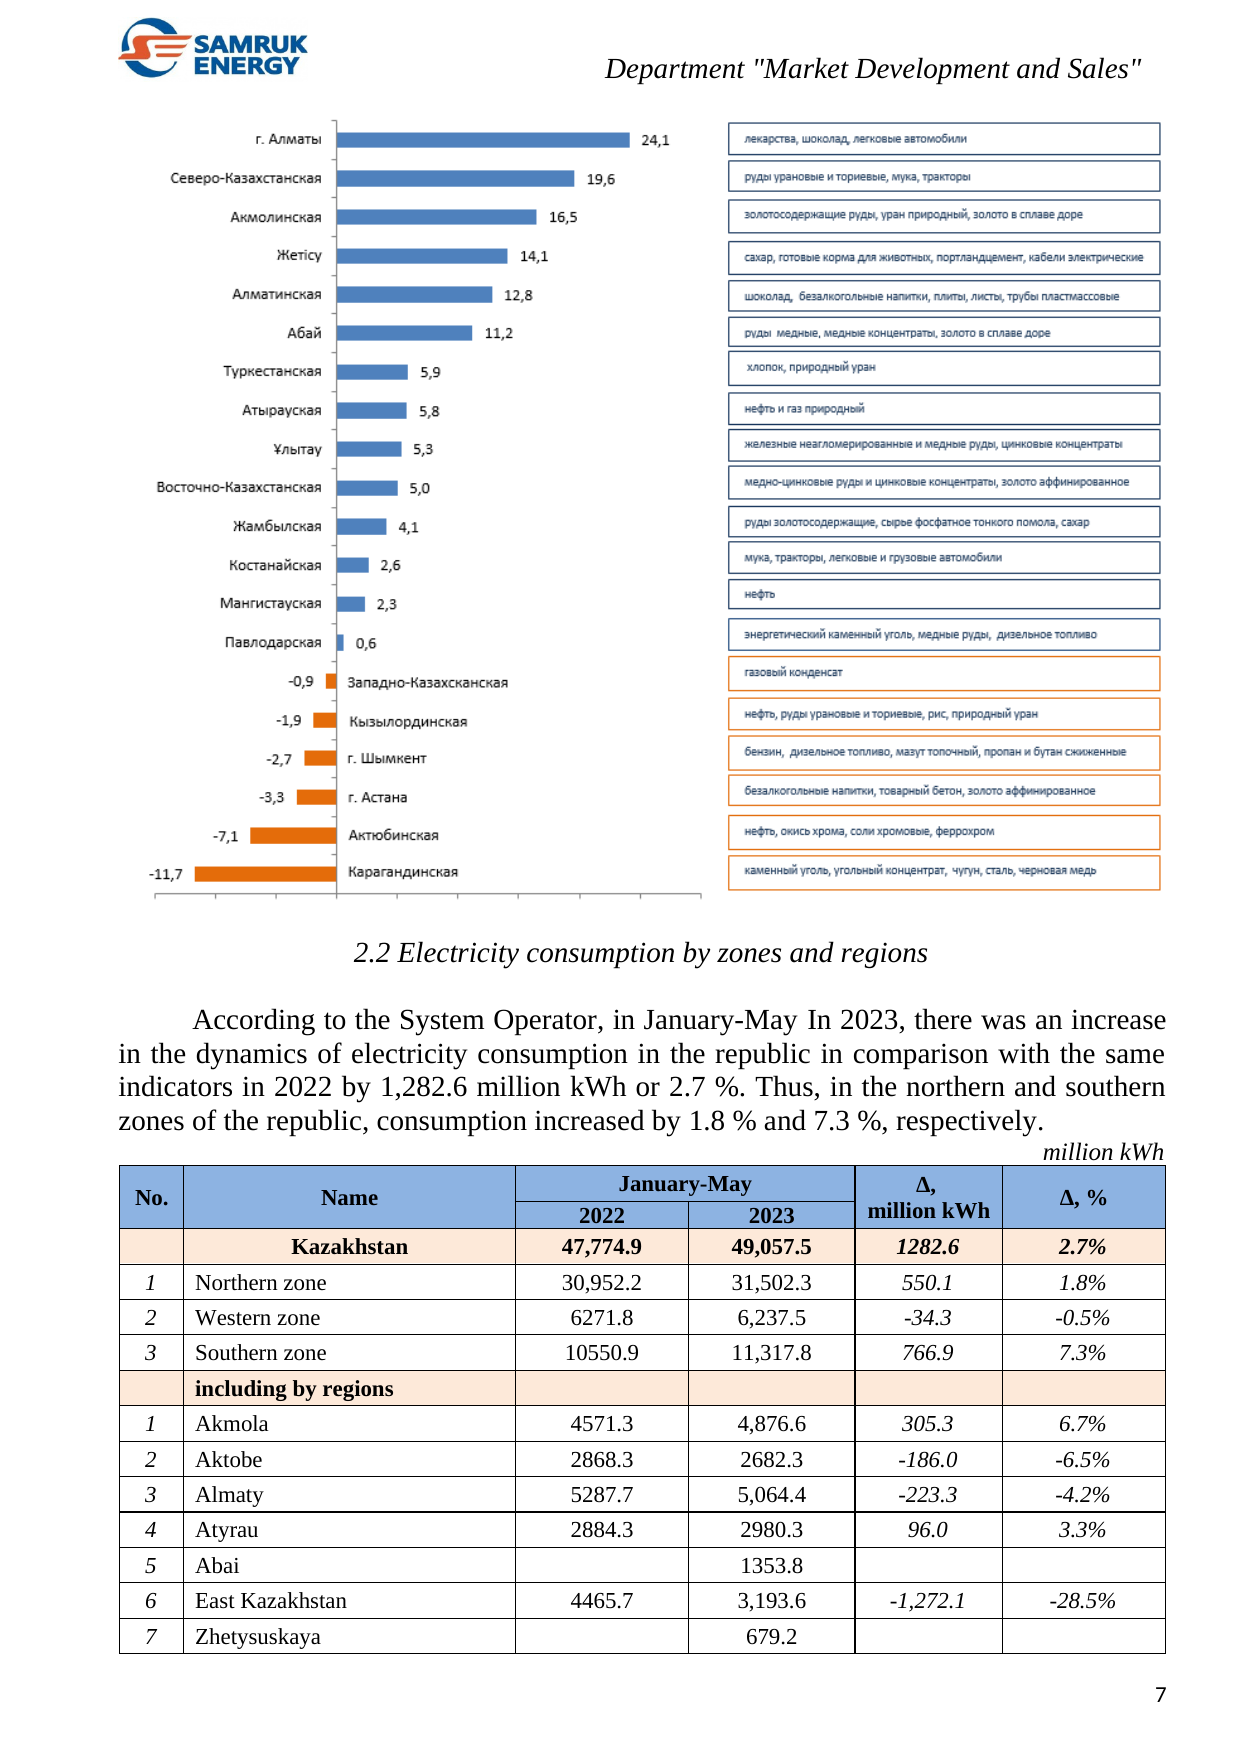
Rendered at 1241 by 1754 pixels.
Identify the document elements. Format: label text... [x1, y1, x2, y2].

table_cell 3 [120, 1335, 183, 1370]
table_cell Western zone [184, 1300, 515, 1334]
table_cell 1 [120, 1265, 183, 1299]
table_cell 3,193.6 [689, 1583, 854, 1618]
table_cell 4,876.6 [689, 1406, 854, 1441]
table_cell 49,057.5 [689, 1229, 854, 1263]
table_cell Akmola [184, 1406, 515, 1441]
table_cell 766.9 [856, 1335, 1002, 1370]
table_cell 30,952.2 [516, 1265, 688, 1299]
table_cell 550.1 [856, 1265, 1002, 1299]
table_cell Aktobe [184, 1442, 515, 1476]
table_cell -34.3 [856, 1300, 1002, 1334]
table_cell [1003, 1371, 1165, 1405]
table_cell 1282.6 [856, 1229, 1002, 1263]
table_cell 31,502.3 [689, 1265, 854, 1299]
table_cell 96.0 [856, 1513, 1002, 1547]
table_header Δ, % [1003, 1166, 1165, 1228]
picture [118, 115, 1167, 902]
table_cell -186.0 [856, 1442, 1002, 1476]
table_cell [516, 1371, 688, 1405]
table_cell 679.2 [689, 1619, 854, 1653]
table_header January-May [516, 1166, 854, 1201]
table_cell 2980.3 [689, 1513, 854, 1547]
table_cell including by regions [184, 1371, 515, 1405]
table_cell [856, 1548, 1002, 1582]
list million kWh [193, 1137, 1167, 1165]
table_cell Kazakhstan [184, 1229, 515, 1263]
table_cell 10550.9 [516, 1335, 688, 1370]
table_cell Southern zone [184, 1335, 515, 1370]
table_cell [856, 1619, 1002, 1653]
table_cell Northern zone [184, 1265, 515, 1299]
table_cell 5,064.4 [689, 1477, 854, 1511]
table_cell [1003, 1548, 1165, 1582]
table_cell 4571.3 [516, 1406, 688, 1441]
table_cell 2868.3 [516, 1442, 688, 1476]
table_cell [516, 1548, 688, 1582]
table_cell 6,237.5 [689, 1300, 854, 1334]
table_cell 2 [120, 1300, 183, 1334]
table_cell -1,272.1 [856, 1583, 1002, 1618]
table_cell 1353.8 [689, 1548, 854, 1582]
table_cell Zhetysuskaya [184, 1619, 515, 1653]
table_header No. [120, 1166, 183, 1228]
table_cell 11,317.8 [689, 1335, 854, 1370]
table_cell 6271.8 [516, 1300, 688, 1334]
table_cell 3 [120, 1477, 183, 1511]
table_cell 2023 [689, 1202, 854, 1228]
table_cell 2.7% [1003, 1229, 1165, 1263]
table_cell 3.3% [1003, 1513, 1165, 1547]
table_cell 5 [120, 1548, 183, 1582]
table_cell [856, 1371, 1002, 1405]
picture [118, 17, 308, 82]
table_cell 6.7% [1003, 1406, 1165, 1441]
table_cell 4 [120, 1513, 183, 1547]
table_header Δ, million kWh [856, 1166, 1002, 1228]
table_cell 47,774.9 [516, 1229, 688, 1263]
table_cell -28.5% [1003, 1583, 1165, 1618]
table_cell -6.5% [1003, 1442, 1165, 1476]
table_cell [120, 1229, 183, 1263]
table_cell [1003, 1619, 1165, 1653]
table_cell 2884.3 [516, 1513, 688, 1547]
subtitle 2.2 Electricity consumption by zones and regions [118, 935, 1167, 969]
table_cell 6 [120, 1583, 183, 1618]
table_cell Atyrau [184, 1513, 515, 1547]
table_cell Almaty [184, 1477, 515, 1511]
table_cell [516, 1619, 688, 1653]
table_cell East Kazakhstan [184, 1583, 515, 1618]
table_cell 1 [120, 1406, 183, 1441]
table_cell [120, 1371, 183, 1405]
table_header Name [184, 1166, 515, 1228]
table_cell 305.3 [856, 1406, 1002, 1441]
table_cell 7.3% [1003, 1335, 1165, 1370]
table_cell 2682.3 [689, 1442, 854, 1476]
table_cell -4.2% [1003, 1477, 1165, 1511]
table_cell -223.3 [856, 1477, 1002, 1511]
table_cell 4465.7 [516, 1583, 688, 1618]
table_cell 1.8% [1003, 1265, 1165, 1299]
table_cell Abai [184, 1548, 515, 1582]
table_cell [689, 1371, 854, 1405]
table_cell 5287.7 [516, 1477, 688, 1511]
text According to the System Operator, in January-May In 2023, there was an increase in the dynamics of electricity consumption in the republic in comparison with the same indicators in 2022 by 1,282.6 million kWh or 2.7 %. Thus, in the northern and southern zones of the republic, consumption increased by 1.8 % and 7.3 %, respectively. [118, 1002, 1167, 1137]
table_cell 2022 [516, 1202, 688, 1228]
table_cell 2 [120, 1442, 183, 1476]
table_cell 7 [120, 1619, 183, 1653]
table_cell -0.5% [1003, 1300, 1165, 1334]
